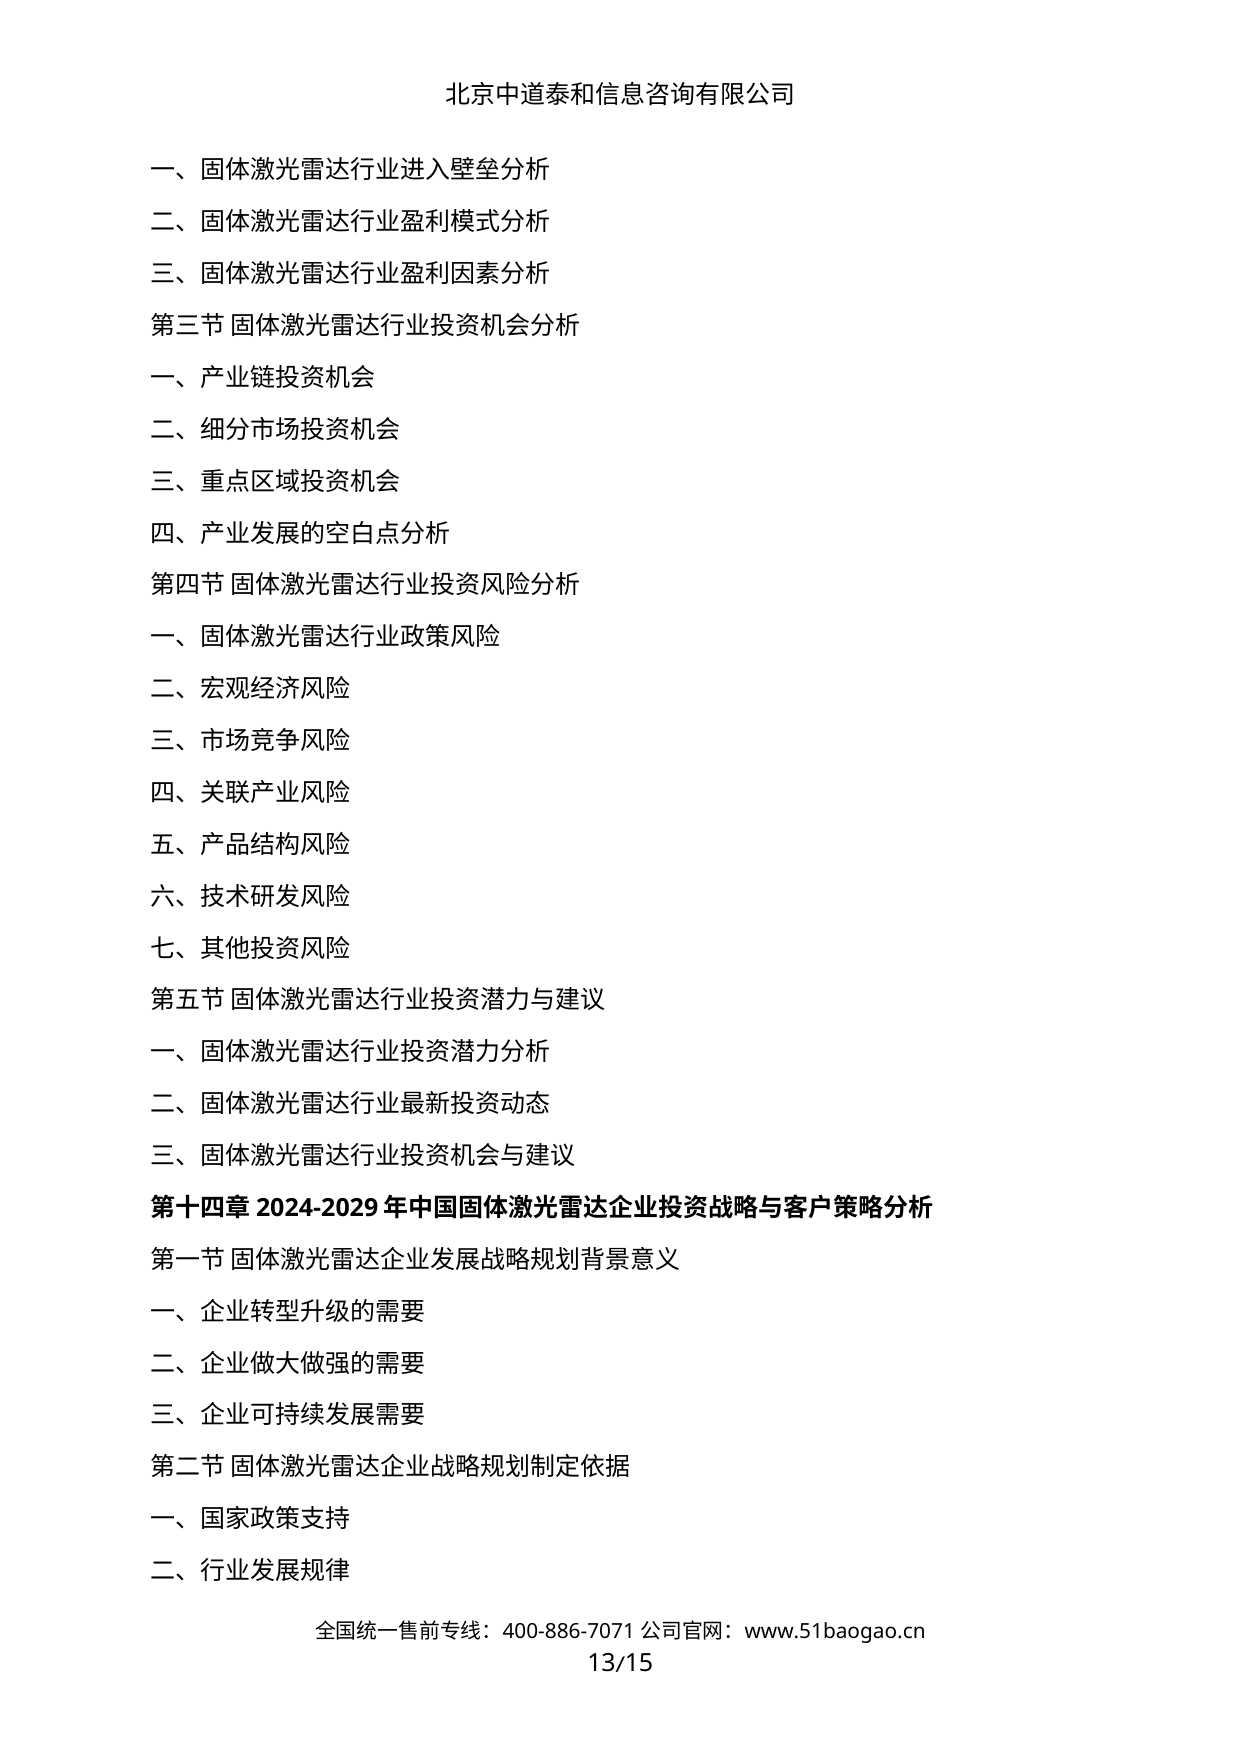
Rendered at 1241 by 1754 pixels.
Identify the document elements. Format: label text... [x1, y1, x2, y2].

text 七、其他投资风险 [150, 928, 1090, 964]
text 第四节 固体激光雷达行业投资风险分析 [150, 565, 1090, 601]
text 三、企业可持续发展需要 [150, 1395, 1090, 1431]
text 第二节 固体激光雷达企业战略规划制定依据 [150, 1447, 1090, 1483]
text 二、企业做大做强的需要 [150, 1343, 1090, 1379]
text 一、企业转型升级的需要 [150, 1291, 1090, 1327]
text 三、固体激光雷达行业盈利因素分析 [150, 254, 1090, 290]
text 第五节 固体激光雷达行业投资潜力与建议 [150, 980, 1090, 1016]
text 三、市场竞争风险 [150, 721, 1090, 757]
text 三、重点区域投资机会 [150, 461, 1090, 497]
text 二、宏观经济风险 [150, 669, 1090, 705]
text 一、固体激光雷达行业进入壁垒分析 [150, 150, 1090, 186]
text 四、产业发展的空白点分析 [150, 513, 1090, 549]
text 一、国家政策支持 [150, 1499, 1090, 1535]
text 第三节 固体激光雷达行业投资机会分析 [150, 306, 1090, 342]
text 三、固体激光雷达行业投资机会与建议 [150, 1136, 1090, 1172]
text 四、关联产业风险 [150, 772, 1090, 809]
text 二、固体激光雷达行业最新投资动态 [150, 1084, 1090, 1120]
text 一、固体激光雷达行业政策风险 [150, 617, 1090, 653]
text 五、产品结构风险 [150, 824, 1090, 861]
text 一、固体激光雷达行业投资潜力分析 [150, 1032, 1090, 1068]
text 六、技术研发风险 [150, 876, 1090, 912]
text 第十四章 2024-2029年中国固体激光雷达企业投资战略与客户策略分析 [150, 1187, 1090, 1224]
text 第一节 固体激光雷达企业发展战略规划背景意义 [150, 1239, 1090, 1276]
text 二、细分市场投资机会 [150, 409, 1090, 446]
text 二、固体激光雷达行业盈利模式分析 [150, 202, 1090, 238]
text 二、行业发展规律 [150, 1551, 1090, 1587]
text 一、产业链投资机会 [150, 357, 1090, 394]
